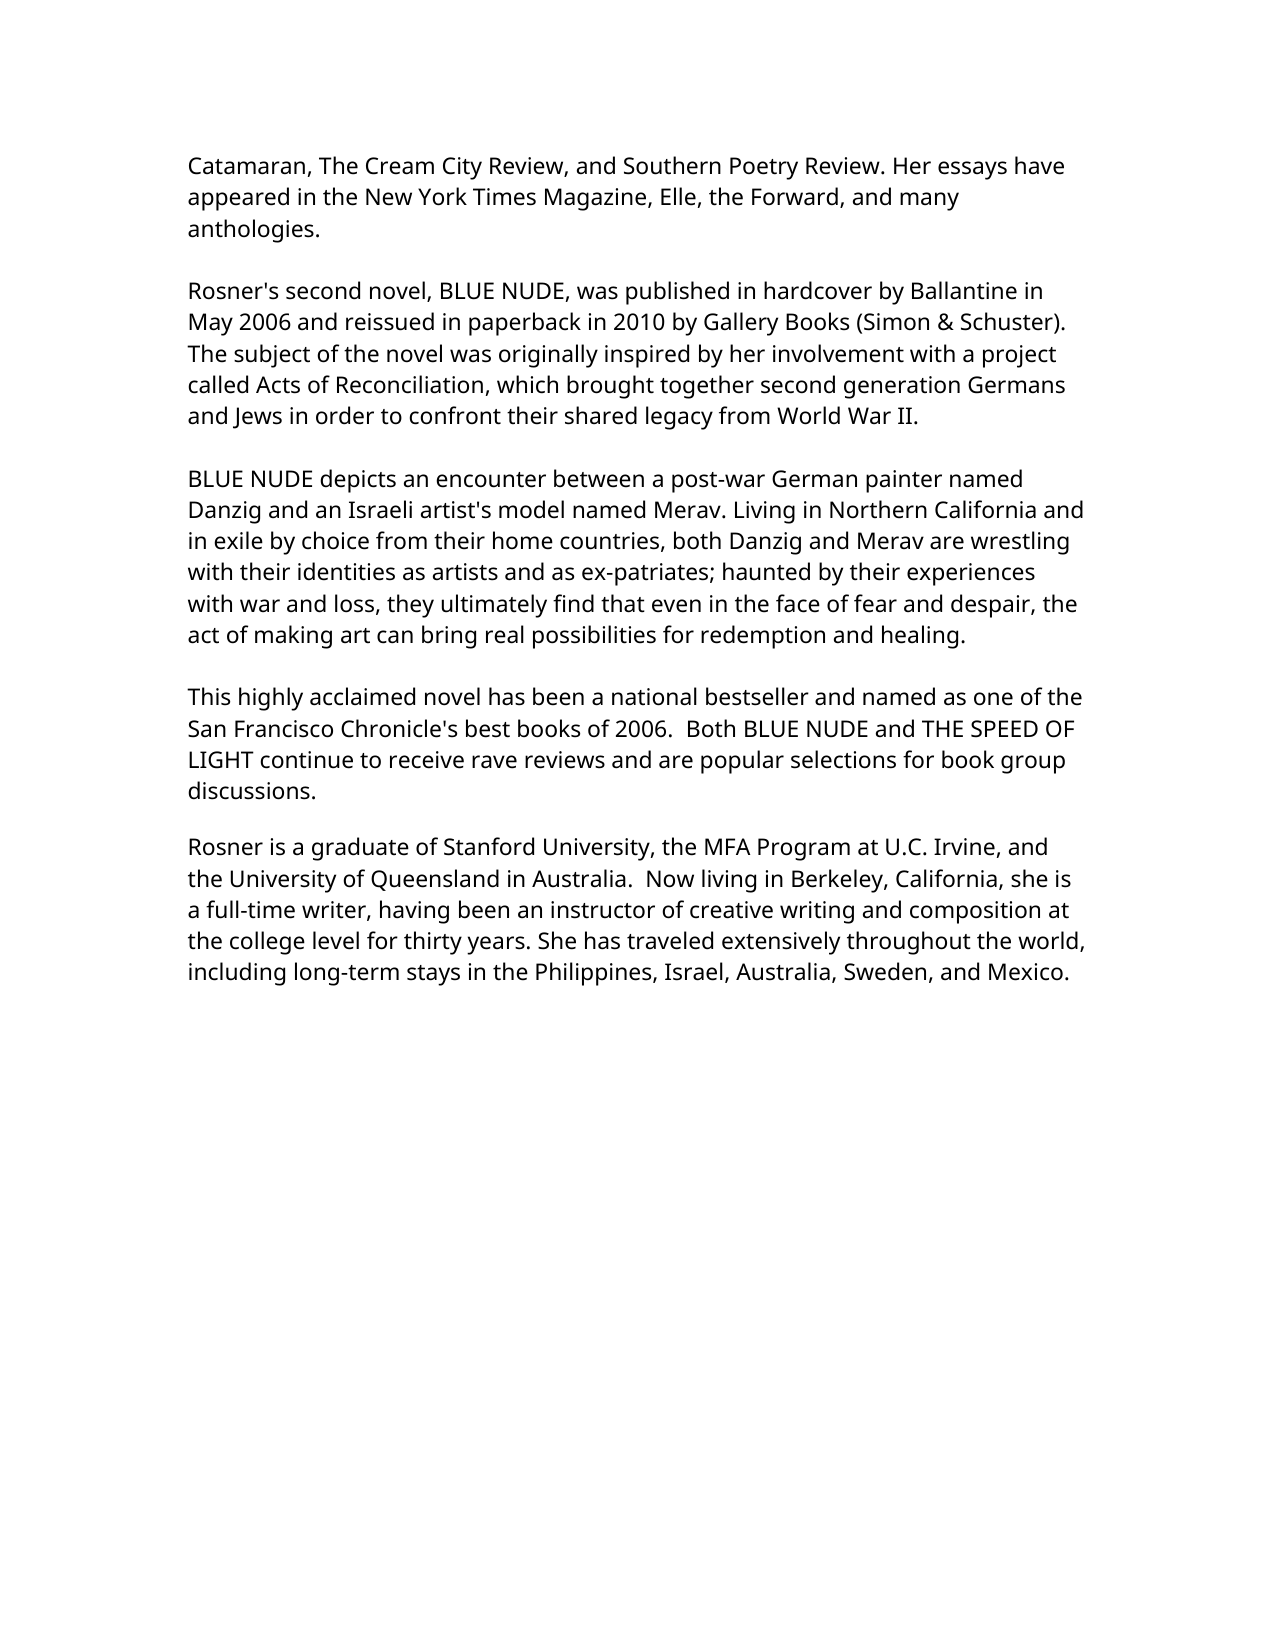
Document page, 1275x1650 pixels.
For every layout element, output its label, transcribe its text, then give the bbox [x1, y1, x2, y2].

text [187, 150, 1087, 806]
text Rosner is a graduate of Stanford University, the MFA Program at U.C. Irvine, and the University of Queensland in Australia. Now living in Berkeley, California, she is a full-time writer, having been an instructor of creative writing and composition at the college level for thirty years. She has traveled extensively throughout the world, including long-term stays in the Philippines, Israel, Australia, Sweden, and Mexico. [187, 831, 1087, 1047]
